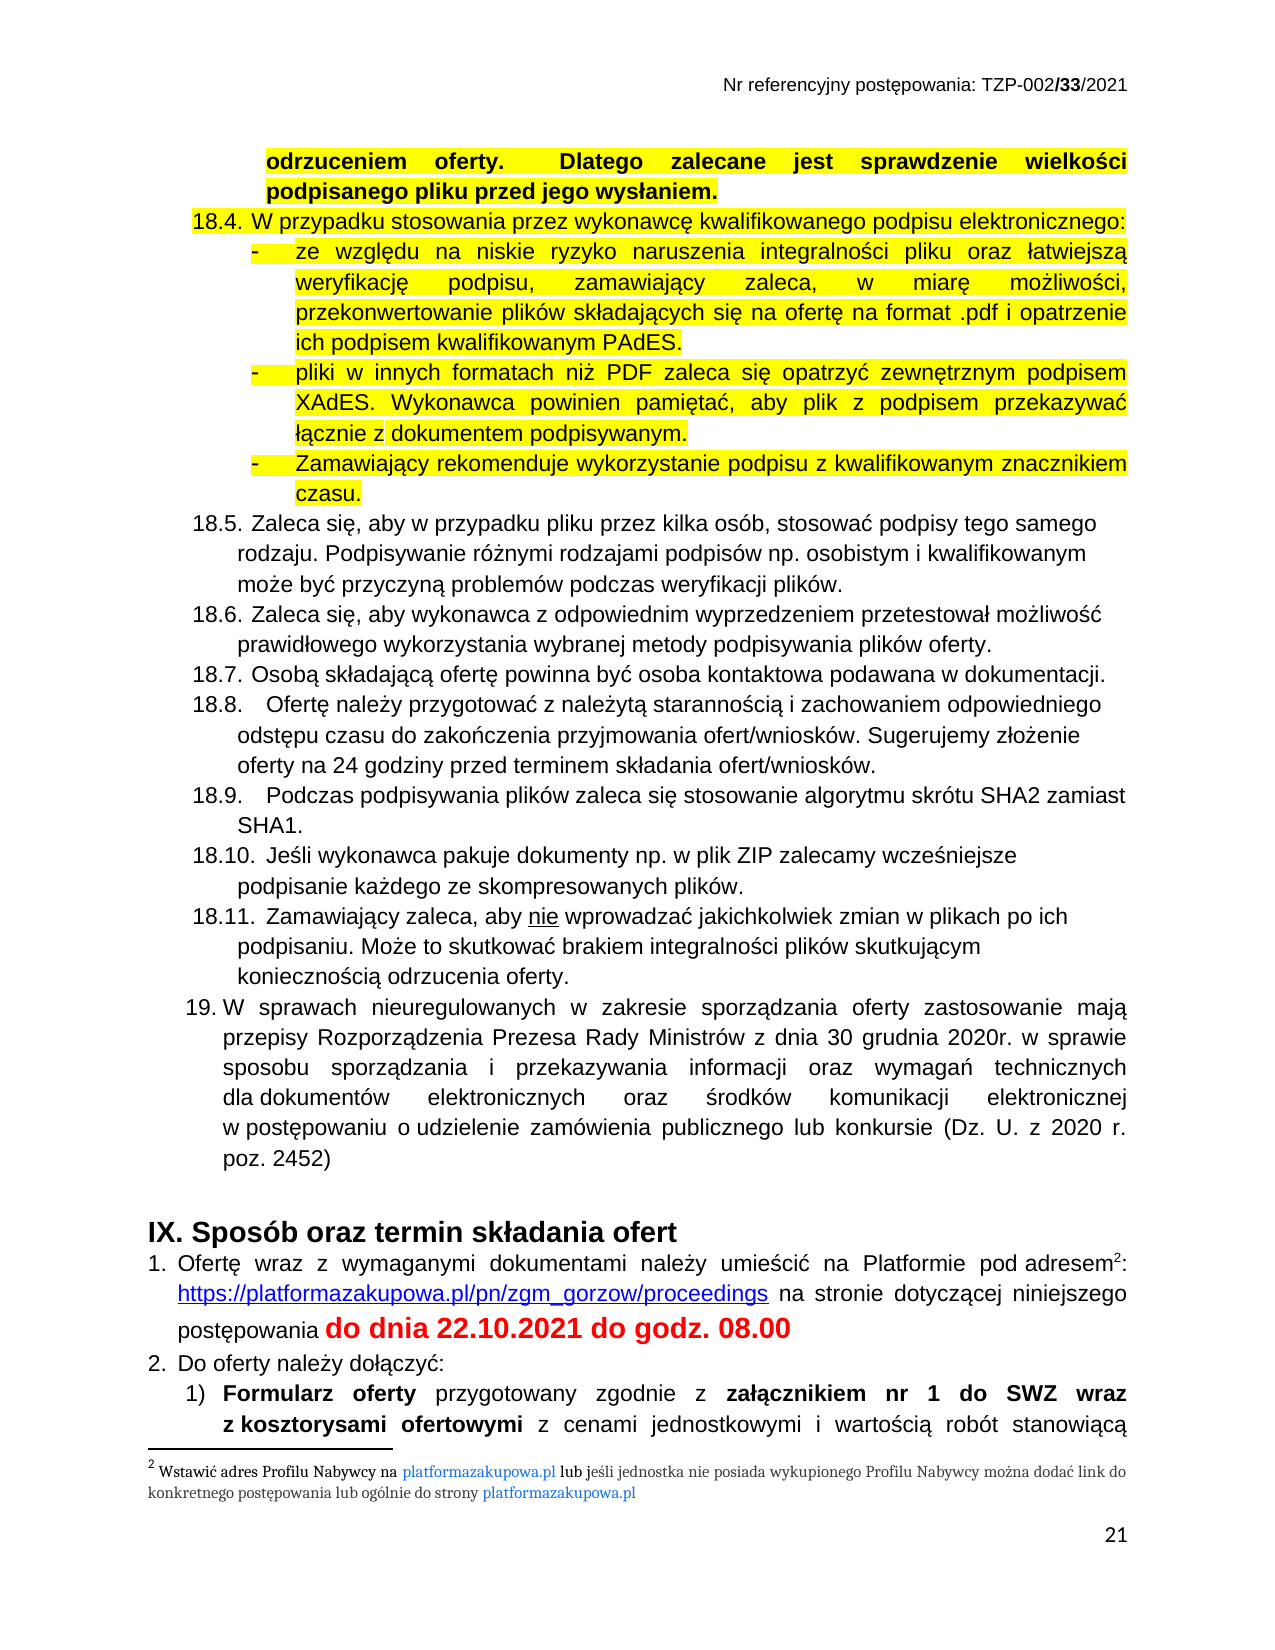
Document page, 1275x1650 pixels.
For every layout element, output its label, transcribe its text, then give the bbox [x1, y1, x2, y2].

list Jeśli wykonawca pakuje dokumenty np. w plik ZIP zalecamy wcześniejsze podpisanie każdego ze skompresowanych plików. [192, 842, 1127, 899]
list ze względu na niskie ryzyko naruszenia integralności pliku oraz łatwiejszą weryfikację podpisu, zamawiający zaleca, w miarę możliwości, przekonwertowanie plików składających się na ofertę na format .pdf i opatrzenie ich podpisem kwalifikowanym PAdES. [251, 264, 1127, 355]
list Ofertę należy przygotować z należytą starannością i zachowaniem odpowiedniego odstępu czasu do zakończenia przyjmowania ofert/wniosków. Sugerujemy złożenie oferty na 24 godziny przed terminem składania ofert/wniosków. [192, 691, 1127, 778]
list pliki w innych formatach niż PDF zaleca się opatrzyć zewnętrznym podpisem XAdES. Wykonawca powinien pamiętać, aby plik z podpisem przekazywać łącznie z dokumentem podpisywanym. [251, 385, 1127, 446]
list Podczas podpisywania plików zaleca się stosowanie algorytmu skrótu SHA2 zamiast SHA1. [192, 782, 1127, 838]
list Osobą składającą ofertę powinna być osoba kontaktowa podawana w dokumentacji. [192, 661, 1127, 687]
list Do oferty należy dołączyć: [148, 1350, 1127, 1376]
list Zaleca się, aby wykonawca z odpowiednim wyprzedzeniem przetestował możliwość prawidłowego wykorzystania wybranej metody podpisywania plików oferty. [192, 601, 1127, 657]
list Ofertę wraz z wymaganymi dokumentami należy umieścić na Platformie pod adresem: https://platformazakupowa.pl/pn/zgm_gorzow/proceedings na stronie dotyczącej niniejszego postępowania do dnia 22.10.2021 do godz. 08.00 [148, 1250, 1127, 1345]
list Zamawiający rekomenduje wykorzystanie podpisu z kwalifikowanym znacznikiem czasu. [251, 476, 1127, 506]
list Zaleca się, aby w przypadku pliku przez kilka osób, stosować podpisy tego samego rodzaju. Podpisywanie różnymi rodzajami podpisów np. osobistym i kwalifikowanym może być przyczyną problemów podczas weryfikacji plików. [192, 510, 1127, 597]
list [185, 1380, 1127, 1437]
list Zamawiający zaleca, aby nie wprowadzać jakichkolwiek zmian w plikach po ich podpisaniu. Może to skutkować brakiem integralności plików skutkującym koniecznością odrzucenia oferty. [192, 903, 1127, 989]
list W sprawach nieuregulowanych w zakresie sporządzania oferty zastosowanie mają przepisy Rozporządzenia Prezesa Rady Ministrów z dnia 30 grudnia 2020r. w sprawie sposobu sporządzania i przekazywania informacji oraz wymagań technicznych dla dokumentów elektronicznych oraz środków komunikacji elektronicznej w postępowaniu o udzielenie zamówienia publicznego lub konkursie (Dz. U. z 2020 r. poz. 2452) [185, 993, 1127, 1171]
subtitle IX. Sposób oraz termin składania ofert [148, 1215, 1127, 1248]
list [185, 148, 1127, 204]
